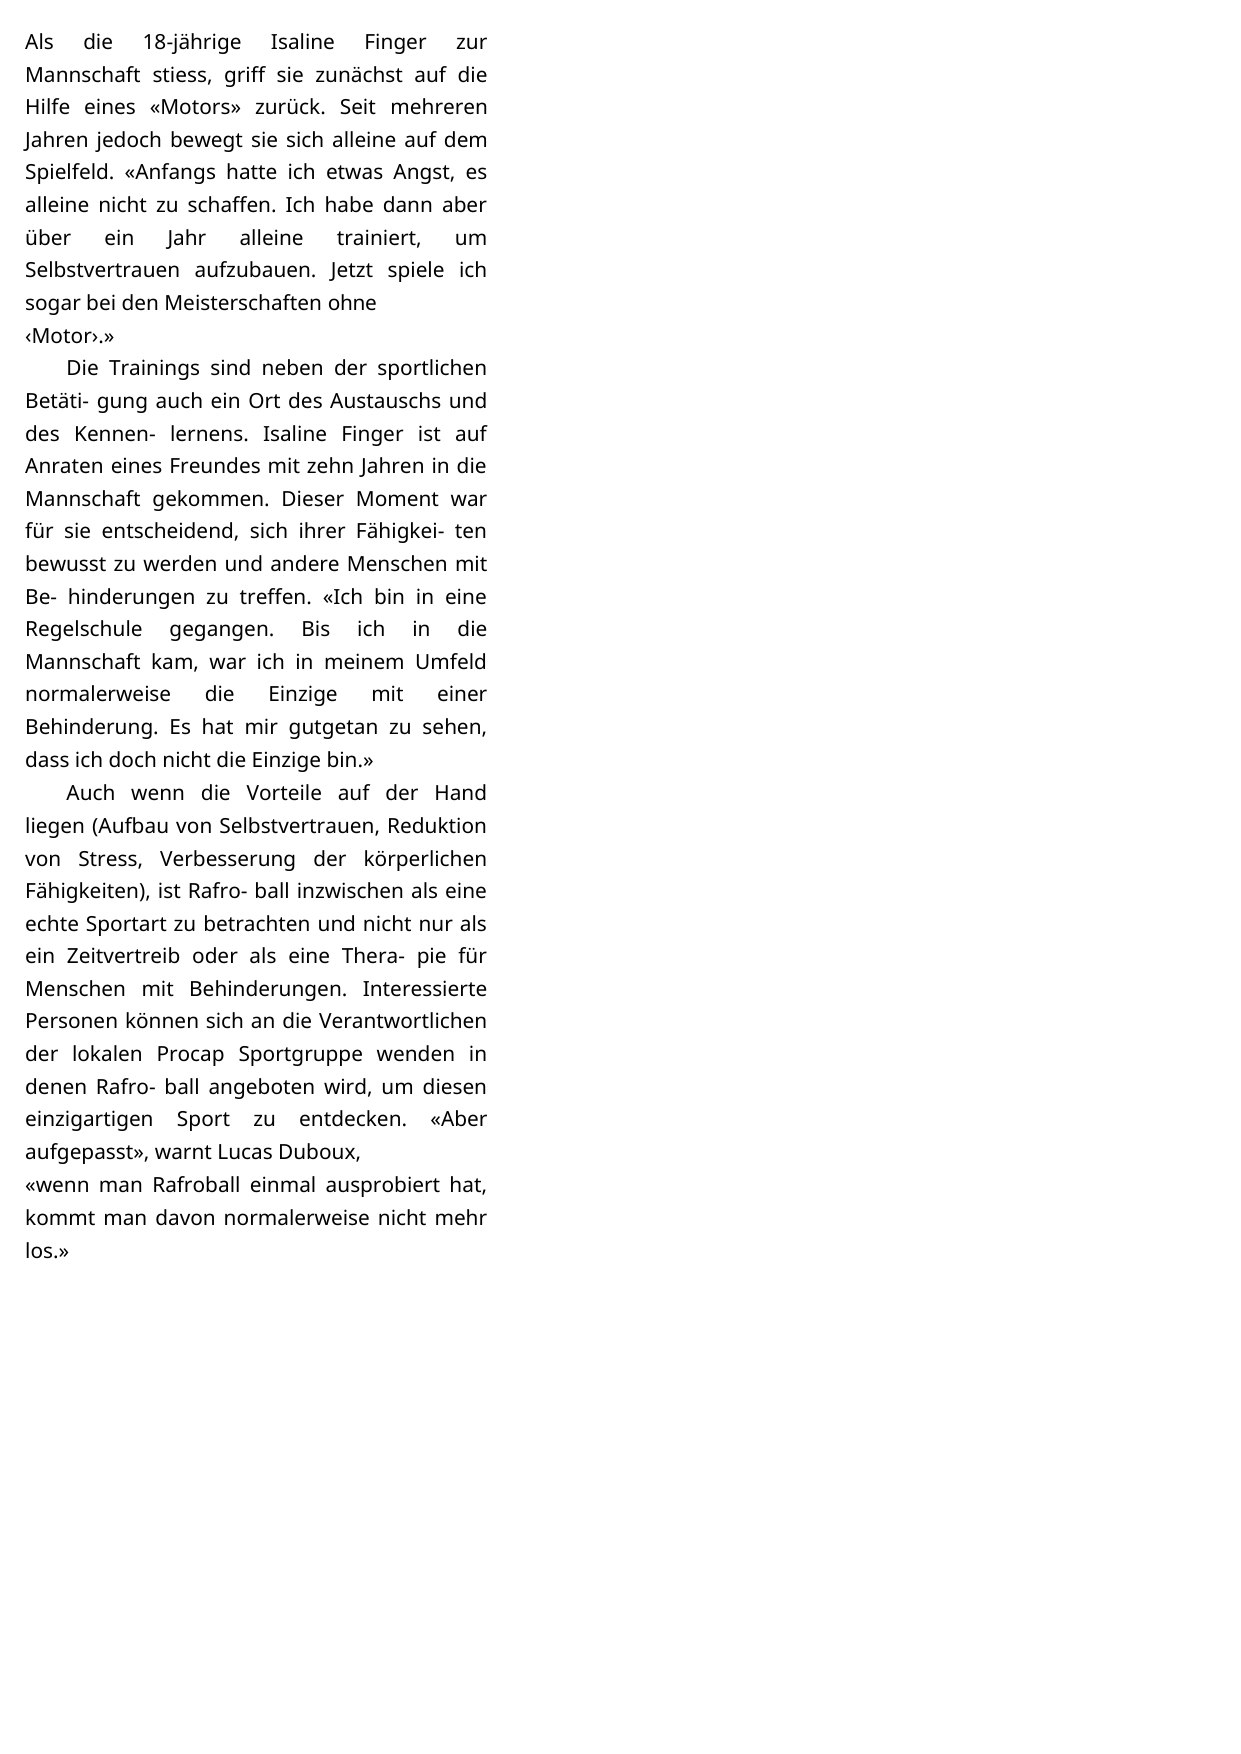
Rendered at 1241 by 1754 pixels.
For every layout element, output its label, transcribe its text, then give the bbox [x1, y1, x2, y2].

text Die Trainings sind neben der sportlichen Betäti- gung auch ein Ort des Austauschs und des Kennen- lernens. Isaline Finger ist auf Anraten eines Freundes mit zehn Jahren in die Mannschaft gekommen. Dieser Moment war für sie entscheidend, sich ihrer Fähigkei- ten bewusst zu werden und andere Menschen mit Be- hinderungen zu treffen. «Ich bin in eine Regelschule gegangen. Bis ich in die Mannschaft kam, war ich in meinem Umfeld normalerweise die Einzige mit einer Behinderung. Es hat mir gutgetan zu sehen, dass ich doch nicht die Einzige bin.» [25, 353, 488, 773]
text Als die 18-jährige Isaline Finger zur Mannschaft stiess, griff sie zunächst auf die Hilfe eines «Motors» zurück. Seit mehreren Jahren jedoch bewegt sie sich alleine auf dem Spielfeld. «Anfangs hatte ich etwas Angst, es alleine nicht zu schaffen. Ich habe dann aber über ein Jahr alleine trainiert, um Selbstvertrauen aufzubauen. Jetzt spiele ich sogar bei den Meisterschaften ohne [25, 27, 488, 316]
text Auch wenn die Vorteile auf der Hand liegen (Aufbau von Selbstvertrauen, Reduktion von Stress, Verbesserung der körperlichen Fähigkeiten), ist Rafro- ball inzwischen als eine echte Sportart zu betrachten und nicht nur als ein Zeitvertreib oder als eine Thera- pie für Menschen mit Behinderungen. Interessierte Personen können sich an die Verantwortlichen der lokalen Procap Sportgruppe wenden in denen Rafro- ball angeboten wird, um diesen einzigartigen Sport zu entdecken. «Aber aufgepasst», warnt Lucas Duboux, [25, 778, 488, 1166]
text ‹Motor›.» [25, 321, 605, 349]
text «wenn man Rafroball einmal ausprobiert hat, kommt man davon normalerweise nicht mehr los.» [25, 1171, 487, 1264]
